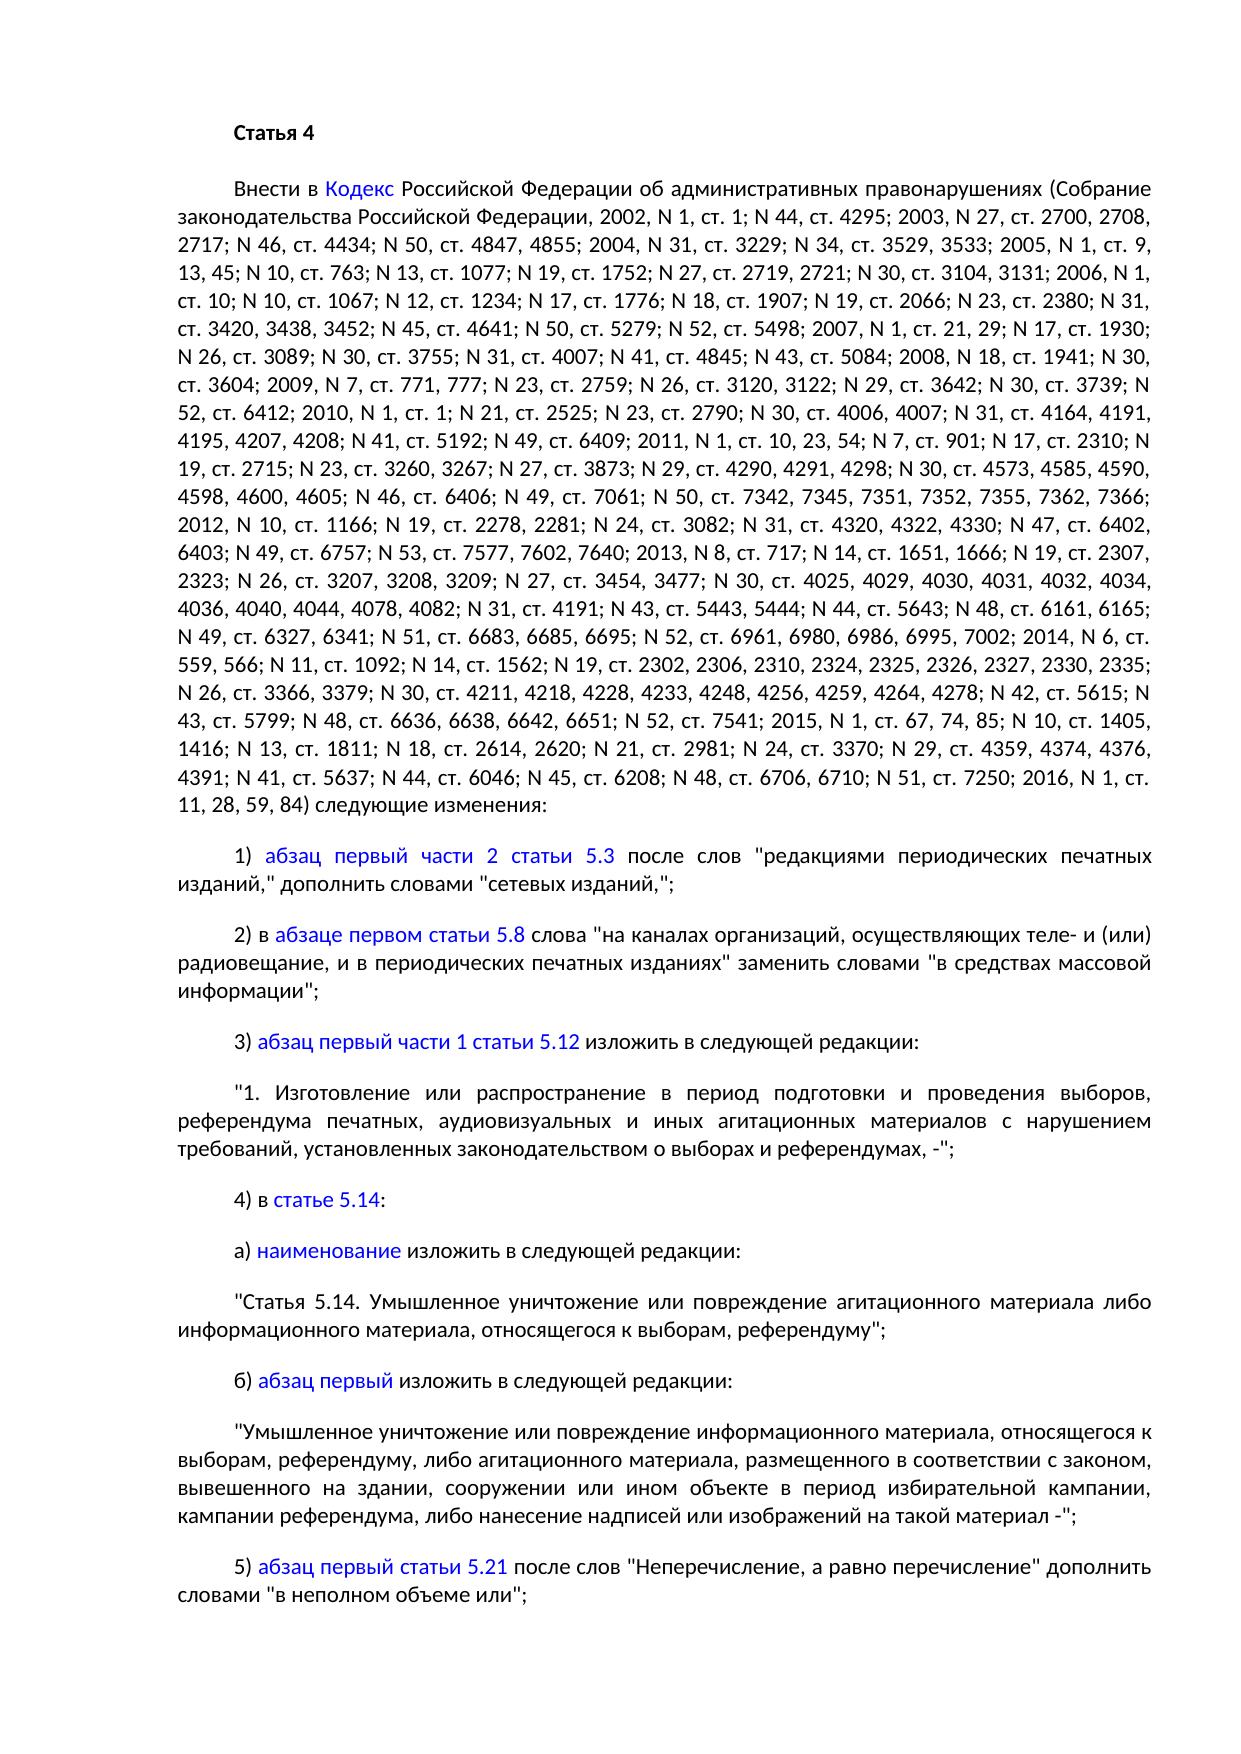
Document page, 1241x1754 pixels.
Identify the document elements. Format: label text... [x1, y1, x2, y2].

text 5) абзац первый статьи 5.21 после слов "Неперечисление, а равно перечисление" дополнить словами "в неполном объеме или"; [177, 1552, 1152, 1608]
text Внести в Кодекс Российской Федерации об административных правонарушениях (Собрание законодательства Российской Федерации, 2002, N 1, ст. 1; N 44, ст. 4295; 2003, N 27, ст. 2700, 2708, 2717; N 46, ст. 4434; N 50, ст. 4847, 4855; 2004, N 31, ст. 3229; N 34, ст. 3529, 3533; 2005, N 1, ст. 9, 13, 45; N 10, ст. 763; N 13, ст. 1077; N 19, ст. 1752; N 27, ст. 2719, 2721; N 30, ст. 3104, 3131; 2006, N 1, ст. 10; N 10, ст. 1067; N 12, ст. 1234; N 17, ст. 1776; N 18, ст. 1907; N 19, ст. 2066; N 23, ст. 2380; N 31, ст. 3420, 3438, 3452; N 45, ст. 4641; N 50, ст. 5279; N 52, ст. 5498; 2007, N 1, ст. 21, 29; N 17, ст. 1930; N 26, ст. 3089; N 30, ст. 3755; N 31, ст. 4007; N 41, ст. 4845; N 43, ст. 5084; 2008, N 18, ст. 1941; N 30, ст. 3604; 2009, N 7, ст. 771, 777; N 23, ст. 2759; N 26, ст. 3120, 3122; N 29, ст. 3642; N 30, ст. 3739; N 52, ст. 6412; 2010, N 1, ст. 1; N 21, ст. 2525; N 23, ст. 2790; N 30, ст. 4006, 4007; N 31, ст. 4164, 4191, 4195, 4207, 4208; N 41, ст. 5192; N 49, ст. 6409; 2011, N 1, ст. 10, 23, 54; N 7, ст. 901; N 17, ст. 2310; N 19, ст. 2715; N 23, ст. 3260, 3267; N 27, ст. 3873; N 29, ст. 4290, 4291, 4298; N 30, ст. 4573, 4585, 4590, 4598, 4600, 4605; N 46, ст. 6406; N 49, ст. 7061; N 50, ст. 7342, 7345, 7351, 7352, 7355, 7362, 7366; 2012, N 10, ст. 1166; N 19, ст. 2278, 2281; N 24, ст. 3082; N 31, ст. 4320, 4322, 4330; N 47, ст. 6402, 6403; N 49, ст. 6757; N 53, ст. 7577, 7602, 7640; 2013, N 8, ст. 717; N 14, ст. 1651, 1666; N 19, ст. 2307, 2323; N 26, ст. 3207, 3208, 3209; N 27, ст. 3454, 3477; N 30, ст. 4025, 4029, 4030, 4031, 4032, 4034, 4036, 4040, 4044, 4078, 4082; N 31, ст. 4191; N 43, ст. 5443, 5444; N 44, ст. 5643; N 48, ст. 6161, 6165; N 49, ст. 6327, 6341; N 51, ст. 6683, 6685, 6695; N 52, ст. 6961, 6980, 6986, 6995, 7002; 2014, N 6, ст. 559, 566; N 11, ст. 1092; N 14, ст. 1562; N 19, ст. 2302, 2306, 2310, 2324, 2325, 2326, 2327, 2330, 2335; N 26, ст. 3366, 3379; N 30, ст. 4211, 4218, 4228, 4233, 4248, 4256, 4259, 4264, 4278; N 42, ст. 5615; N 43, ст. 5799; N 48, ст. 6636, 6638, 6642, 6651; N 52, ст. 7541; 2015, N 1, ст. 67, 74, 85; N 10, ст. 1405, 1416; N 13, ст. 1811; N 18, ст. 2614, 2620; N 21, ст. 2981; N 24, ст. 3370; N 29, ст. 4359, 4374, 4376, 4391; N 41, ст. 5637; N 44, ст. 6046; N 45, ст. 6208; N 48, ст. 6706, 6710; N 51, ст. 7250; 2016, N 1, ст. 11, 28, 59, 84) следующие изменения: [177, 174, 1152, 819]
text а) наименование изложить в следующей редакции: [177, 1236, 1152, 1264]
text 4) в статье 5.14: [177, 1185, 1152, 1213]
title Статья 4 [177, 118, 1152, 146]
text 2) в абзаце первом статьи 5.8 слова "на каналах организаций, осуществляющих теле- и (или) радиовещание, и в периодических печатных изданиях" заменить словами "в средствах массовой информации"; [177, 921, 1152, 1004]
text "1. Изготовление или распространение в период подготовки и проведения выборов, референдума печатных, аудиовизуальных и иных агитационных материалов с нарушением требований, установленных законодательством о выборах и референдумах, -"; [177, 1078, 1152, 1162]
text 3) абзац первый части 1 статьи 5.12 изложить в следующей редакции: [177, 1027, 1152, 1056]
text 1) абзац первый части 2 статьи 5.3 после слов "редакциями периодических печатных изданий," дополнить словами "сетевых изданий,"; [177, 842, 1152, 898]
text "Статья 5.14. Умышленное уничтожение или повреждение агитационного материала либо информационного материала, относящегося к выборам, референдуму"; [177, 1287, 1152, 1343]
text "Умышленное уничтожение или повреждение информационного материала, относящегося к выборам, референдуму, либо агитационного материала, размещенного в соответствии с законом, вывешенного на здании, сооружении или ином объекте в период избирательной кампании, кампании референдума, либо нанесение надписей или изображений на такой материал -"; [177, 1417, 1152, 1529]
text б) абзац первый изложить в следующей редакции: [177, 1366, 1152, 1394]
